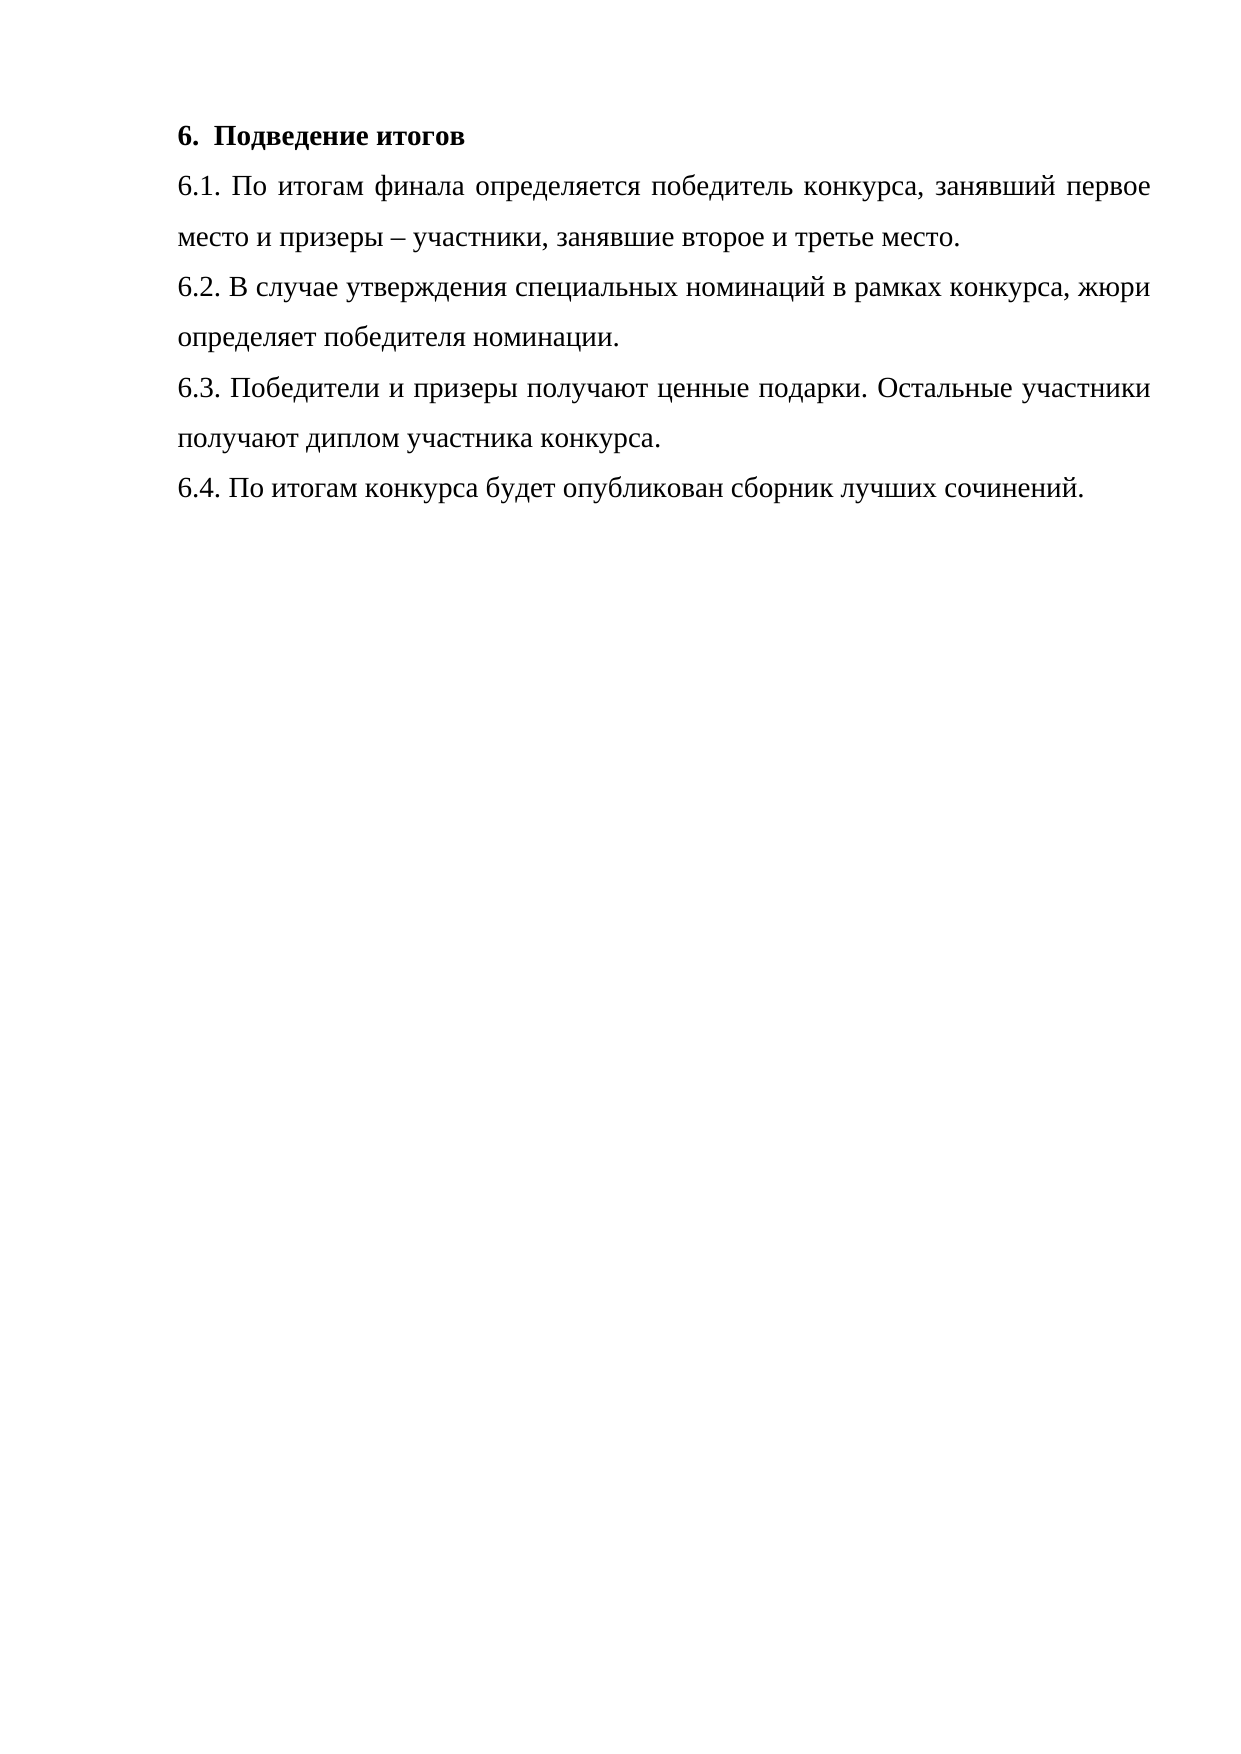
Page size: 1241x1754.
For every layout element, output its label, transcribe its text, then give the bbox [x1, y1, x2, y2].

text 6.4. По итогам конкурса будет опубликован сборник лучших сочинений. [177, 470, 1152, 504]
text 6.3. Победители и призеры получают ценные подарки. Остальные участники получают диплом участника конкурса. [177, 370, 1152, 453]
text 6.1. По итогам финала определяется победитель конкурса, занявший первое место и призеры – участники, занявшие второе и третье место. [177, 168, 1152, 252]
text 6.2. В случае утверждения специальных номинаций в рамках конкурса, жюри определяет победителя номинации. [177, 269, 1152, 353]
text 6. Подведение итогов [177, 118, 1152, 152]
